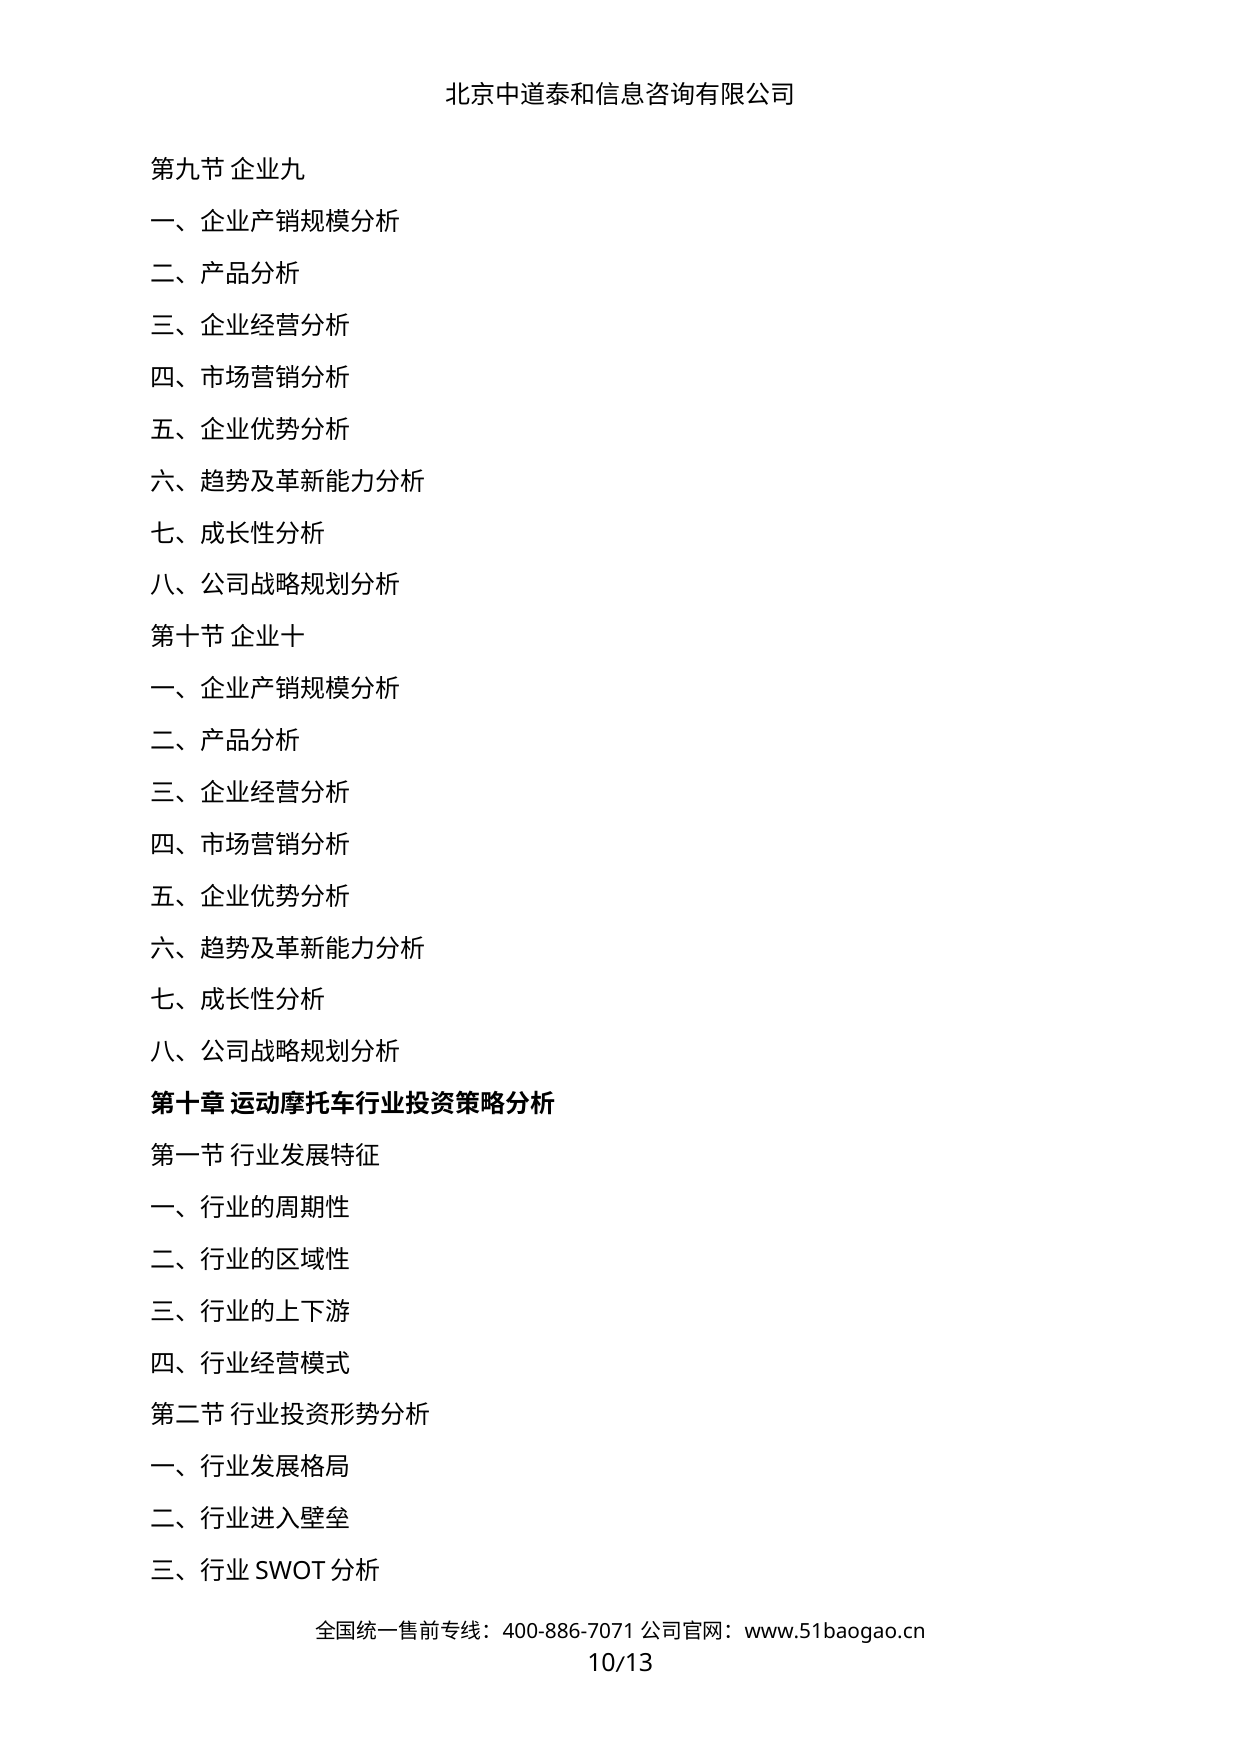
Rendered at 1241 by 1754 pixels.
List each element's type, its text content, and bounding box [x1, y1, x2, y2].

text 第十章 运动摩托车行业投资策略分析 [150, 1084, 1090, 1120]
text 四、行业经营模式 [150, 1343, 1090, 1379]
text 第二节 行业投资形势分析 [150, 1395, 1090, 1431]
text 二、产品分析 [150, 254, 1090, 290]
text 二、行业进入壁垒 [150, 1499, 1090, 1535]
text 一、行业的周期性 [150, 1187, 1090, 1224]
text 二、行业的区域性 [150, 1239, 1090, 1276]
text 二、产品分析 [150, 721, 1090, 757]
text 四、市场营销分析 [150, 824, 1090, 861]
text 三、行业的上下游 [150, 1291, 1090, 1327]
text 五、企业优势分析 [150, 409, 1090, 446]
text 一、企业产销规模分析 [150, 202, 1090, 238]
text 第九节 企业九 [150, 150, 1090, 186]
text 六、趋势及革新能力分析 [150, 461, 1090, 497]
text 七、成长性分析 [150, 980, 1090, 1016]
text 三、企业经营分析 [150, 306, 1090, 342]
text 八、公司战略规划分析 [150, 1032, 1090, 1068]
text 第一节 行业发展特征 [150, 1136, 1090, 1172]
text 三、行业SWOT分析 [150, 1551, 1090, 1587]
text 五、企业优势分析 [150, 876, 1090, 912]
text 八、公司战略规划分析 [150, 565, 1090, 601]
text 一、行业发展格局 [150, 1447, 1090, 1483]
text 三、企业经营分析 [150, 772, 1090, 809]
text 第十节 企业十 [150, 617, 1090, 653]
text 六、趋势及革新能力分析 [150, 928, 1090, 964]
text 七、成长性分析 [150, 513, 1090, 549]
text 一、企业产销规模分析 [150, 669, 1090, 705]
text 四、市场营销分析 [150, 357, 1090, 394]
